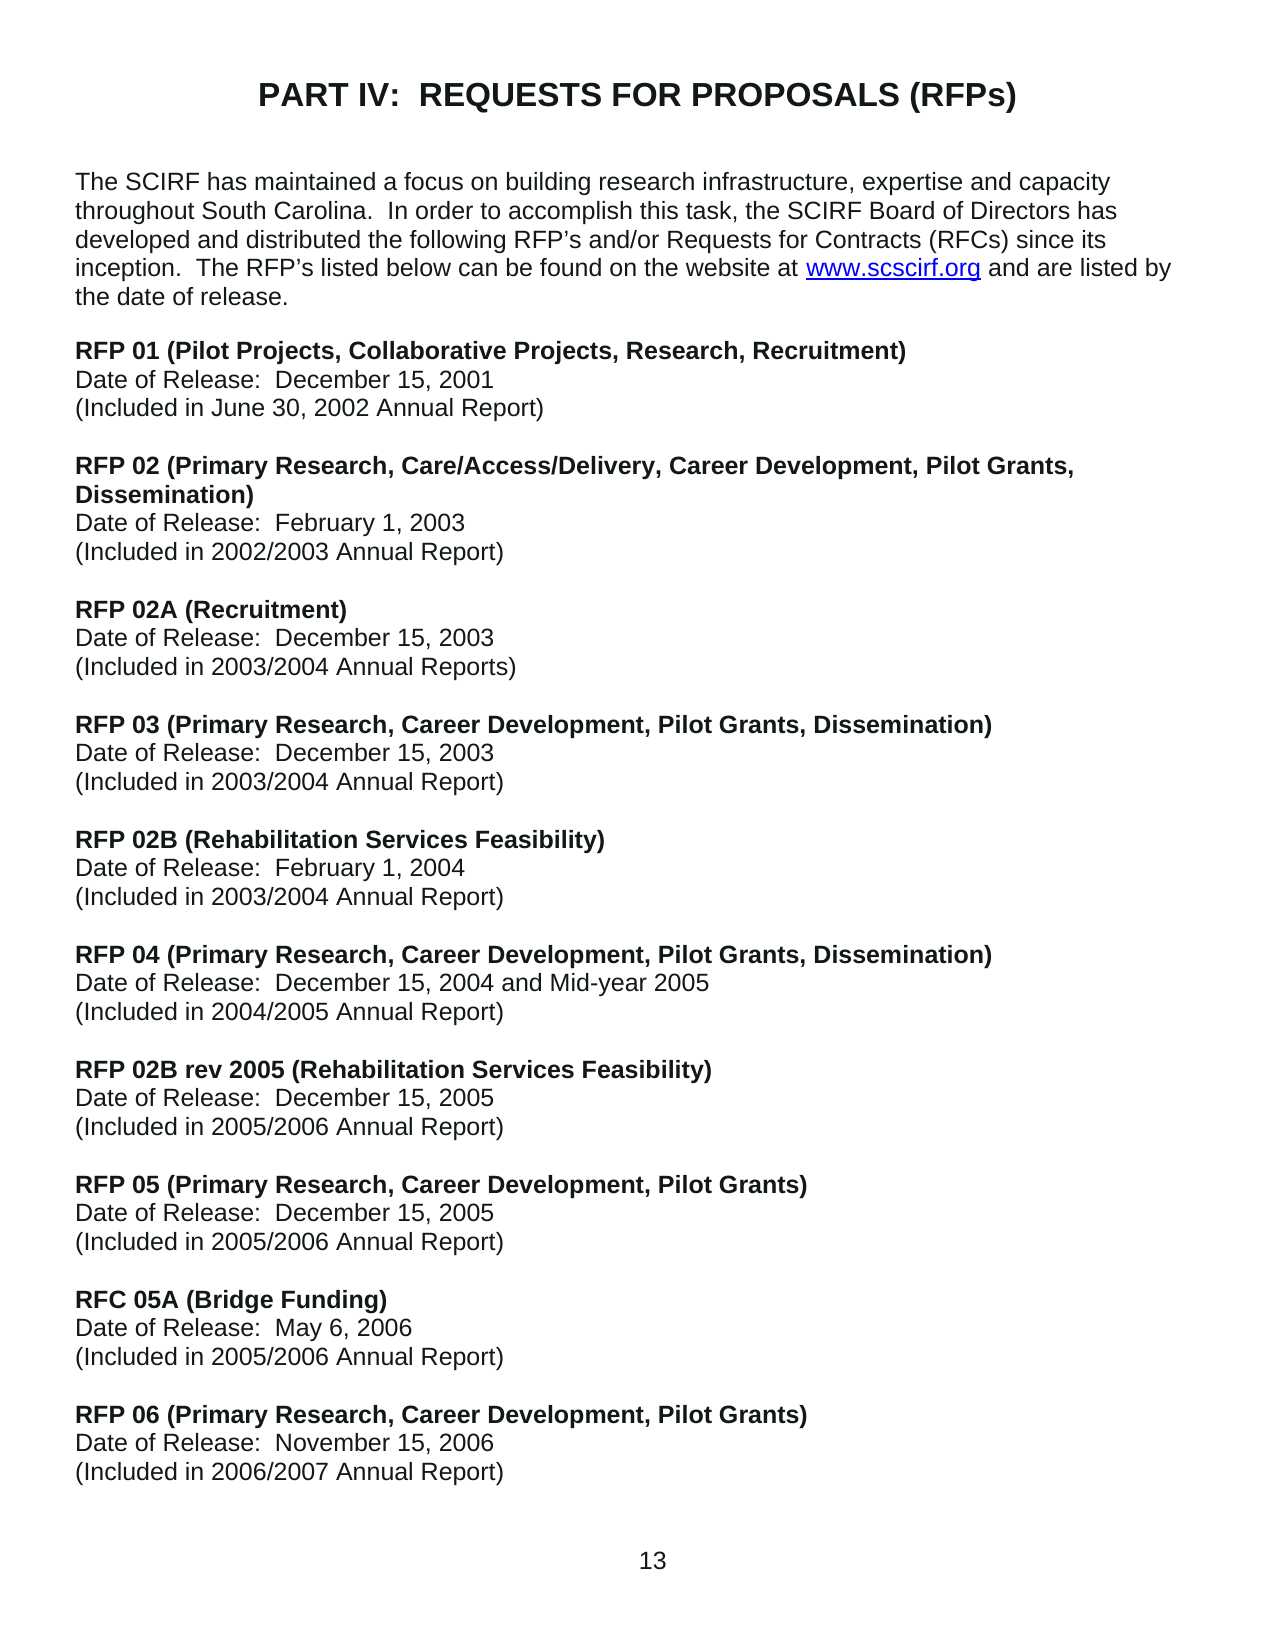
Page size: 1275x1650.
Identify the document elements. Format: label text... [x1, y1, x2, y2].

text (Included in 2005/2006 Annual Report) [75, 1227, 1200, 1256]
text Date of Release: December 15, 2005 [75, 1083, 1200, 1112]
text RFP 06 (Primary Research, Career Development, Pilot Grants) [75, 1400, 1200, 1428]
text (Included in 2005/2006 Annual Report) [75, 1112, 1200, 1141]
text Date of Release: November 15, 2006 [75, 1428, 1200, 1457]
text Date of Release: December 15, 2005 [75, 1198, 1200, 1227]
text Date of Release: February 1, 2004 [75, 853, 1200, 882]
text Date of Release: December 15, 2003 [75, 738, 1200, 767]
text PART IV: REQUESTS FOR PROPOSALS (RFPs) [75, 75, 1200, 113]
text RFP 05 (Primary Research, Career Development, Pilot Grants) [75, 1170, 1200, 1198]
text The SCIRF has maintained a focus on building research infrastructure, expertise and capacity throughout South Carolina. In order to accomplish this task, the SCIRF Board of Directors has developed and distributed the following RFP’s and/or Requests for Contracts (RFCs) since its inception. The RFP’s listed below can be found on the website at www.scscirf.org and are listed by the date of release. [75, 167, 1200, 311]
text Date of Release: December 15, 2001 [75, 365, 1200, 393]
text Date of Release: December 15, 2004 and Mid-year 2005 [75, 968, 1200, 997]
text (Included in 2002/2003 Annual Report) [75, 537, 1200, 566]
text RFP 02 (Primary Research, Care/Access/Delivery, Career Development, Pilot Grants, Dissemination) [75, 451, 1200, 508]
text Date of Release: December 15, 2003 [75, 623, 1200, 652]
text Date of Release: February 1, 2003 [75, 508, 1200, 537]
text (Included in 2005/2006 Annual Report) [75, 1342, 1200, 1371]
text RFP 02B rev 2005 (Rehabilitation Services Feasibility) [75, 1055, 1200, 1083]
text RFP 01 (Pilot Projects, Collaborative Projects, Research, Recruitment) [75, 336, 1200, 365]
text RFP 04 (Primary Research, Career Development, Pilot Grants, Dissemination) [75, 940, 1200, 968]
text (Included in 2003/2004 Annual Report) [75, 882, 1200, 911]
text (Included in 2004/2005 Annual Report) [75, 997, 1200, 1026]
text RFP 02A (Recruitment) [75, 595, 1200, 623]
text (Included in 2003/2004 Annual Report) [75, 767, 1200, 796]
text RFP 03 (Primary Research, Career Development, Pilot Grants, Dissemination) [75, 710, 1200, 738]
text (Included in 2003/2004 Annual Reports) [75, 652, 1200, 681]
text (Included in 2006/2007 Annual Report) [75, 1457, 1200, 1486]
text Date of Release: May 6, 2006 [75, 1313, 1200, 1342]
text RFC 05A (Bridge Funding) [75, 1285, 1200, 1313]
text (Included in June 30, 2002 Annual Report) [75, 393, 1200, 422]
text RFP 02B (Rehabilitation Services Feasibility) [75, 825, 1200, 853]
